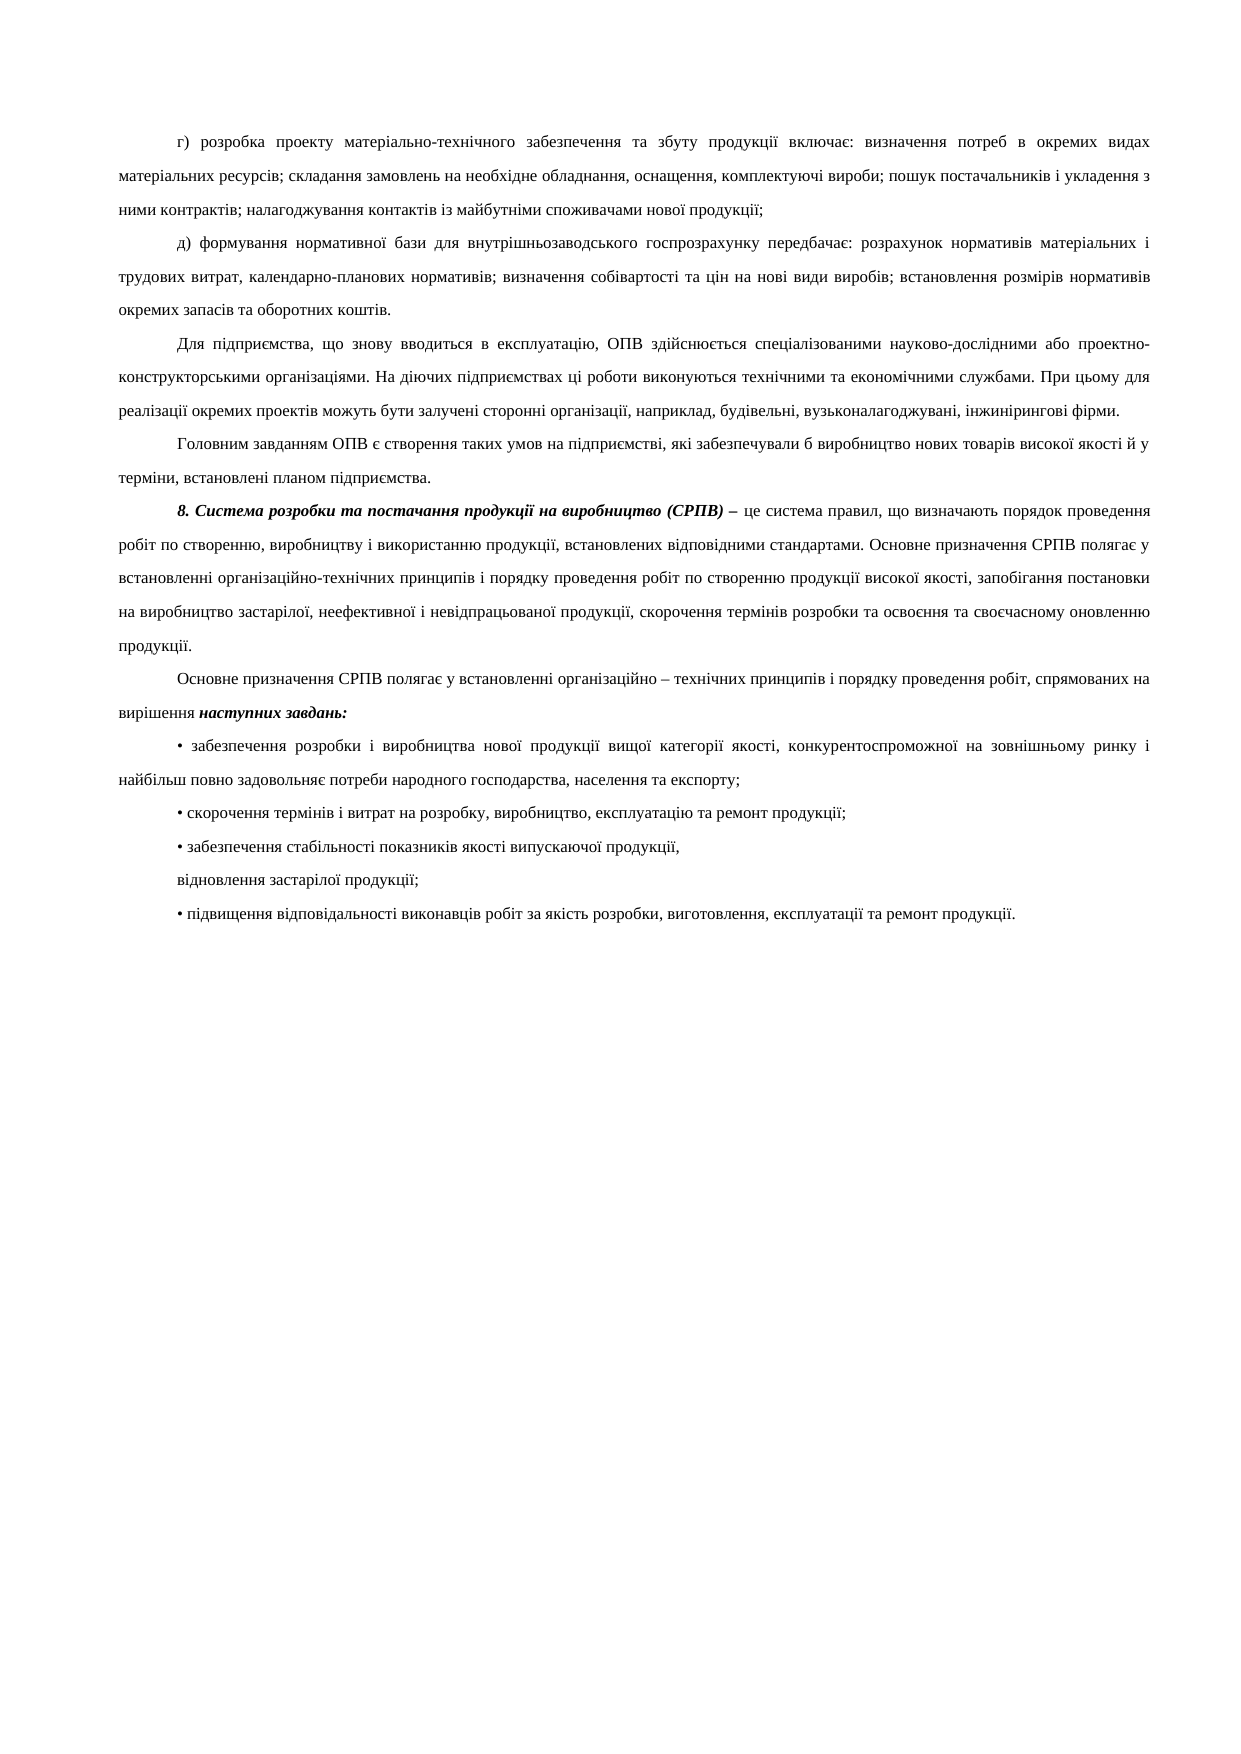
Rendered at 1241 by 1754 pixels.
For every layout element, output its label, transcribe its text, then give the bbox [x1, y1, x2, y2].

text • скорочення термінів і витрат на розробку, виробництво, експлуатацію та ремонт продукції; [118, 789, 1152, 822]
text • забезпечення розробки і виробництва нової продукції вищої категорії якості, конкурентоспроможної на зовнішньому ринку і найбільш повно задовольняє потреби народного господарства, населення та експорту; [118, 722, 1152, 789]
text • забезпечення стабільності показників якості випускаючої продукції, [118, 822, 1152, 856]
text • підвищення відповідальності виконавців робіт за якість розробки, виготовлення, експлуатації та ремонт продукції. [118, 889, 1152, 923]
text відновлення застарілої продукції; [118, 856, 1152, 889]
text г) розробка проекту матеріально-технічного забезпечення та збуту продукції включає: визначення потреб в окремих видах матеріальних ресурсів; складання замовлень на необхідне обладнання, оснащення, комплектуючі вироби; пошук постачальників і укладення з ними контрактів; налагоджування контактів із майбутніми споживачами нової продукції; [118, 118, 1152, 219]
text Головним завданням ОПВ є створення таких умов на підприємстві, які забезпечували б виробництво нових товарів високої якості й у терміни, встановлені планом підприємства. [118, 420, 1152, 487]
text 8. Система розробки та постачання продукції на виробництво (СРПВ) – це система правил, що визначають порядок проведення робіт по створенню, виробництву і використанню продукції, встановлених відповідними стандартами. Основне призначення СРПВ полягає у встановленні організаційно-технічних принципів і порядку проведення робіт по створенню продукції високої якості, запобігання постановки на виробництво застарілої, неефективної і невідпрацьованої продукції, скорочення термінів розробки та освоєння та своєчасному оновленню продукції. [118, 487, 1152, 655]
text д) формування нормативної бази для внутрішньозаводського госпрозрахунку передбачає: розрахунок нормативів матеріальних і трудових витрат, календарно-планових нормативів; визначення собівартості та цін на нові види виробів; встановлення розмірів нормативів окремих запасів та оборотних коштів. [118, 219, 1152, 319]
text Для підприємства, що знову вводиться в експлуатацію, ОПВ здійснюється спеціалізованими науково-дослідними або проектно-конструкторськими організаціями. На діючих підприємствах ці роботи виконуються технічними та економічними службами. При цьому для реалізації окремих проектів можуть бути залучені сторонні організації, наприклад, будівельні, вузьконалагоджувані, інжинірингові фірми. [118, 319, 1152, 420]
text Основне призначення СРПВ полягає у встановленні організаційно – технічних принципів і порядку проведення робіт, спрямованих на вирішення наступних завдань: [118, 655, 1152, 722]
